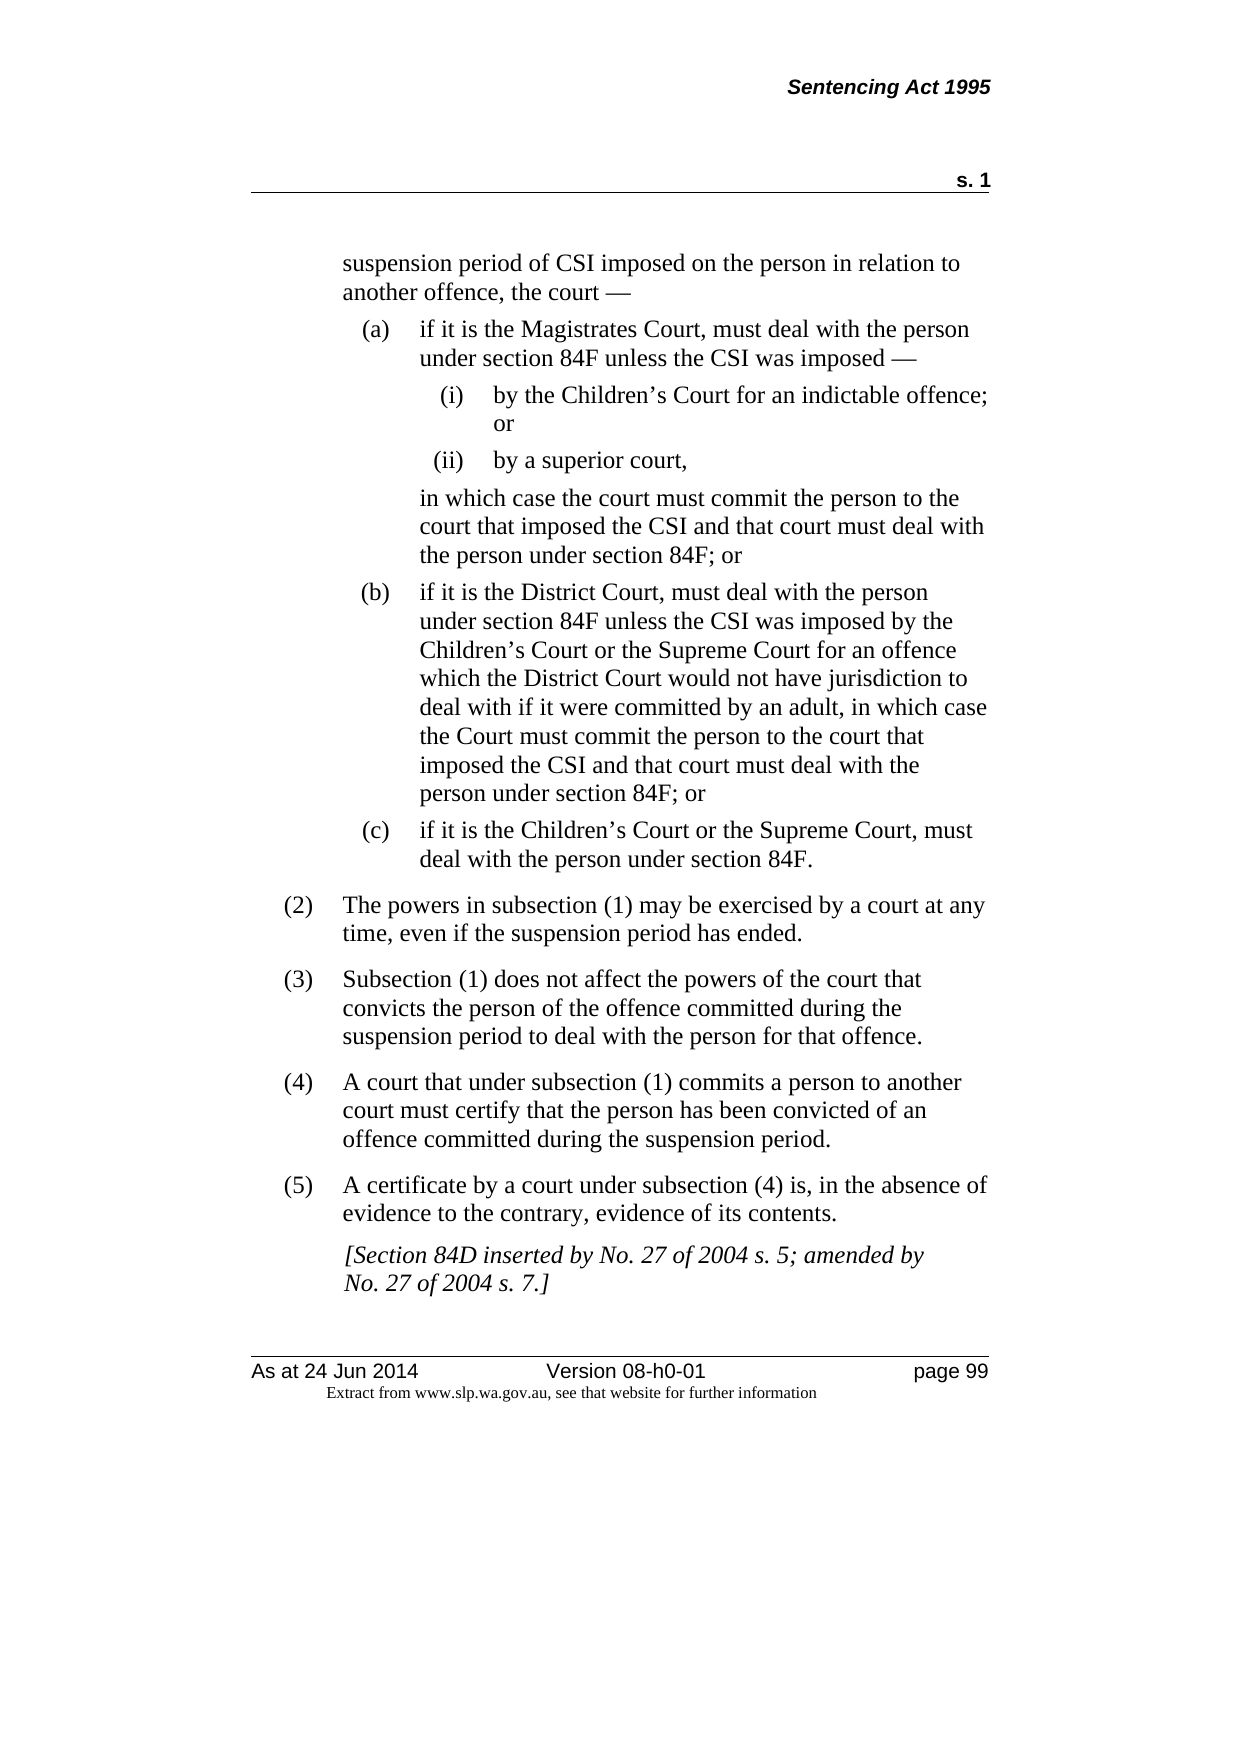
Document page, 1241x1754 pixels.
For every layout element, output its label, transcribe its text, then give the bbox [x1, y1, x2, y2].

text (c) if it is the Children’s Court or the Supreme Court, must deal with the person under section 84F. [251, 816, 989, 873]
text (3) Subsection (1) does not affect the powers of the court that convicts the person of the offence committed during the suspension period to deal with the person for that offence. [251, 964, 989, 1050]
text (5) A certificate by a court under subsection (4) is, in the absence of evidence to the contrary, evidence of its contents. [251, 1170, 989, 1227]
text [Section 84D inserted by No. 27 of 2004 s. 5; amended by No. 27 of 2004 s. 7.] [251, 1240, 989, 1297]
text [251, 248, 989, 306]
text (a) if it is the , must deal with the person under section 84F unless the CSI was imposed — [251, 314, 989, 371]
text (i) by the Children’s Court for an indictable offence; or [251, 380, 989, 437]
text (ii) by a superior court, [251, 446, 989, 474]
text in which case the court must commit the person to the court that imposed the CSI and that court must deal with the person under section 84F; or [251, 483, 989, 569]
text (2) The powers in subsection (1) may be exercised by a court at any time, even if the suspension period has ended. [251, 890, 989, 947]
text (b) if it is the District Court, must deal with the person under section 84F unless the CSI was imposed by the Children’s Court or the Supreme Court for an offence which the District Court would not have jurisdiction to deal with if it were committed by an adult, in which case the Court must commit the person to the court that imposed the CSI and that court must deal with the person under section 84F; or [251, 577, 989, 807]
text (4) A court that under subsection (1) commits a person to another court must certify that the person has been convicted of an offence committed during the suspension period. [251, 1067, 989, 1153]
